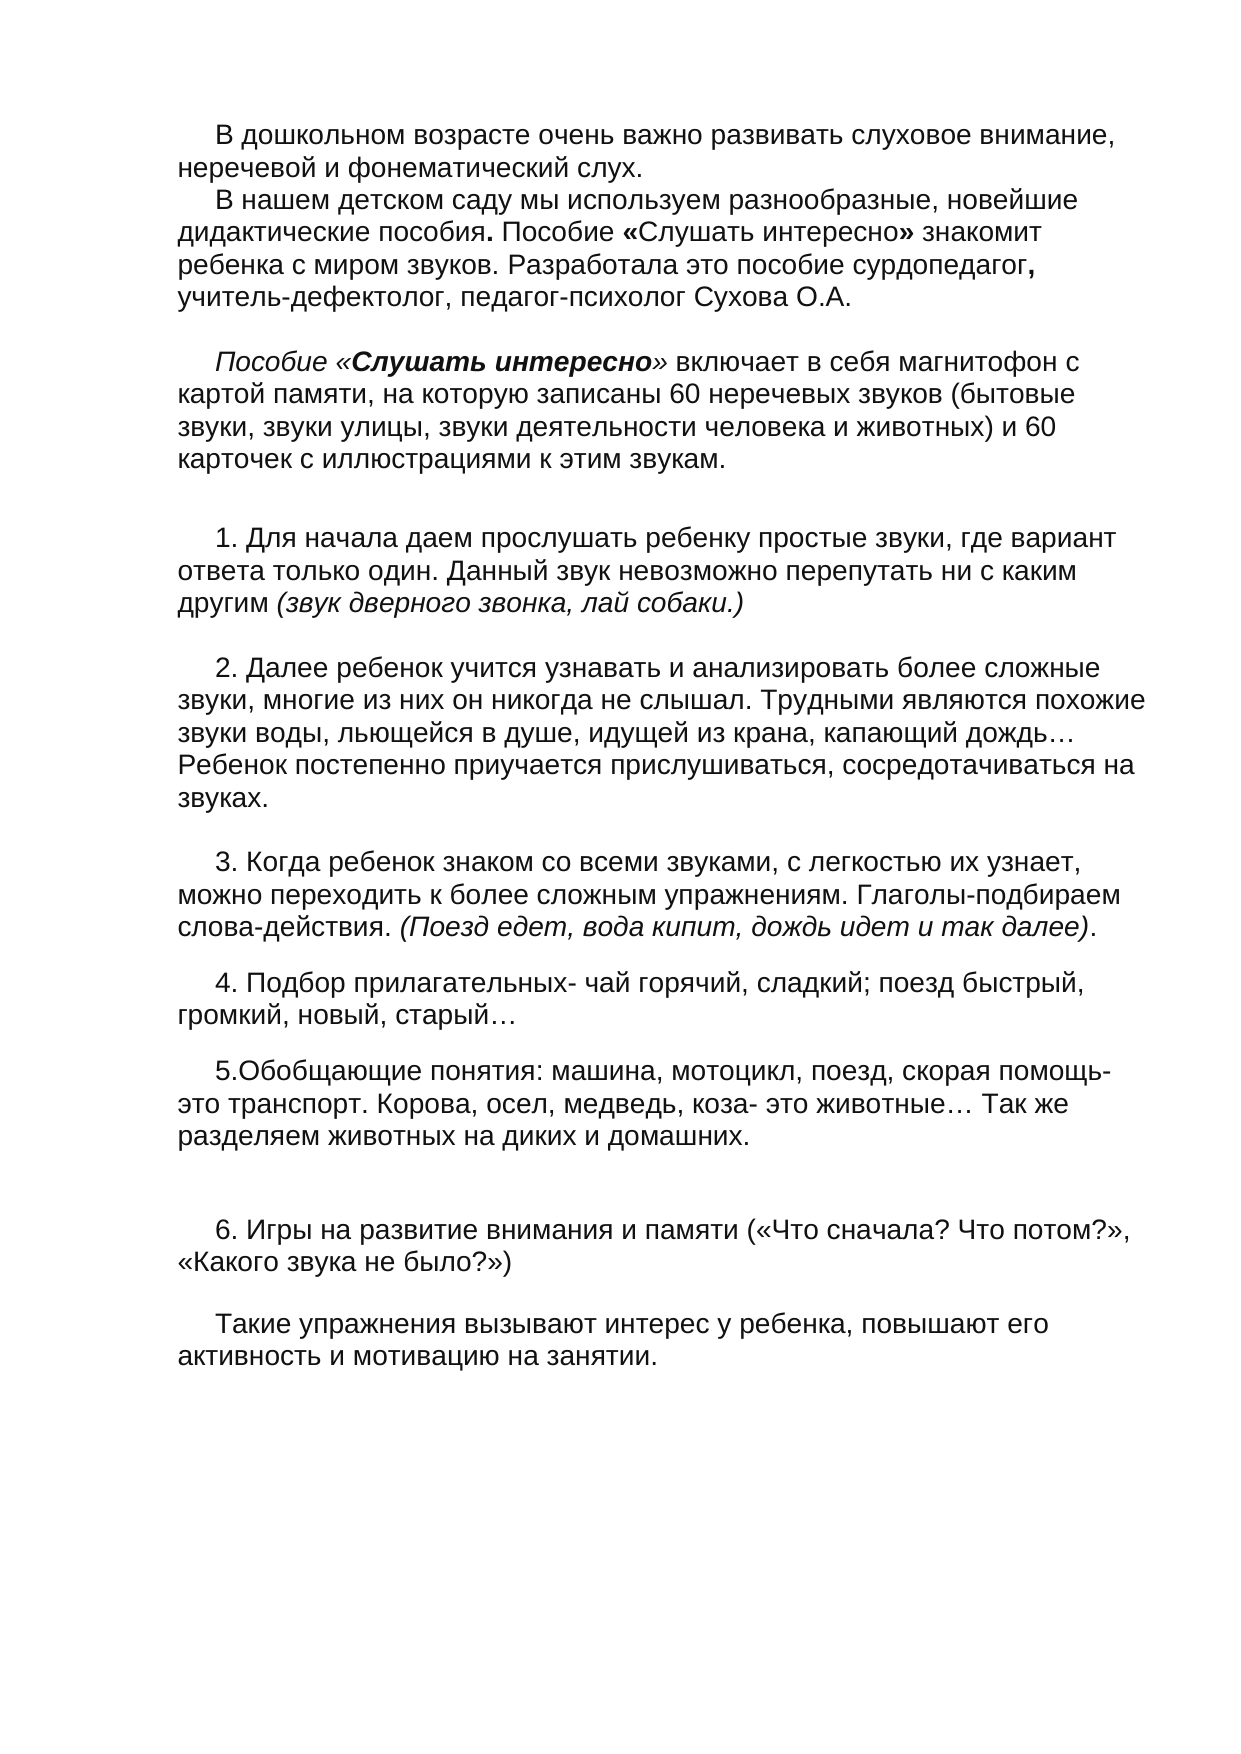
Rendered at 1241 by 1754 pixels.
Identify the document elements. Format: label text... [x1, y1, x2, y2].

text 3. Когда ребенок знаком со всеми звуками, с легкостью их узнает, можно переходить к более сложным упражнениям. Глаголы-подбираем слова-действия. (Поезд едет, вода кипит, дождь идет и так далее). [177, 845, 1152, 942]
text 5.Обобщающие понятия: машина, мотоцикл, поезд, скорая помощь- это транспорт. Корова, осел, медведь, коза- это животные… Так же разделяем животных на диких и домашних. [177, 1054, 1152, 1151]
text В нашем детском саду мы используем разнообразные, новейшие дидактические пособия. Пособие «Слушать интересно» знакомит ребенка с миром звуков. Разработала это пособие сурдопедагог, учитель-дефектолог, педагог-психолог Сухова О.А. [177, 183, 1152, 312]
text В дошкольном возрасте очень важно развивать слуховое внимание, неречевой и фонематический слух. [177, 118, 1152, 183]
text 4. Подбор прилагательных- чай горячий, сладкий; поезд быстрый, громкий, новый, старый… [177, 966, 1152, 1031]
text 2. Далее ребенок учится узнавать и анализировать более сложные звуки, многие из них он никогда не слышал. Трудными являются похожие звуки воды, льющейся в душе, идущей из крана, капающий дождь… Ребенок постепенно приучается прислушиваться, сосредотачиваться на звуках. [177, 651, 1152, 813]
text Пособие «Слушать интересно» включает в себя магнитофон с картой памяти, на которую записаны 60 неречевых звуков (бытовые звуки, звуки улицы, звуки деятельности человека и животных) и 60 карточек с иллюстрациями к этим звукам. [177, 345, 1152, 474]
text 6. Игры на развитие внимания и памяти («Что сначала? Что потом?», «Какого звука не было?») [177, 1213, 1152, 1278]
text Такие упражнения вызывают интерес у ребенка, повышают его активность и мотивацию на занятии. [177, 1307, 1152, 1372]
text 1. Для начала даем прослушать ребенку простые звуки, где вариант ответа только один. Данный звук невозможно перепутать ни с каким другим (звук дверного звонка, лай собаки.) [177, 521, 1152, 618]
